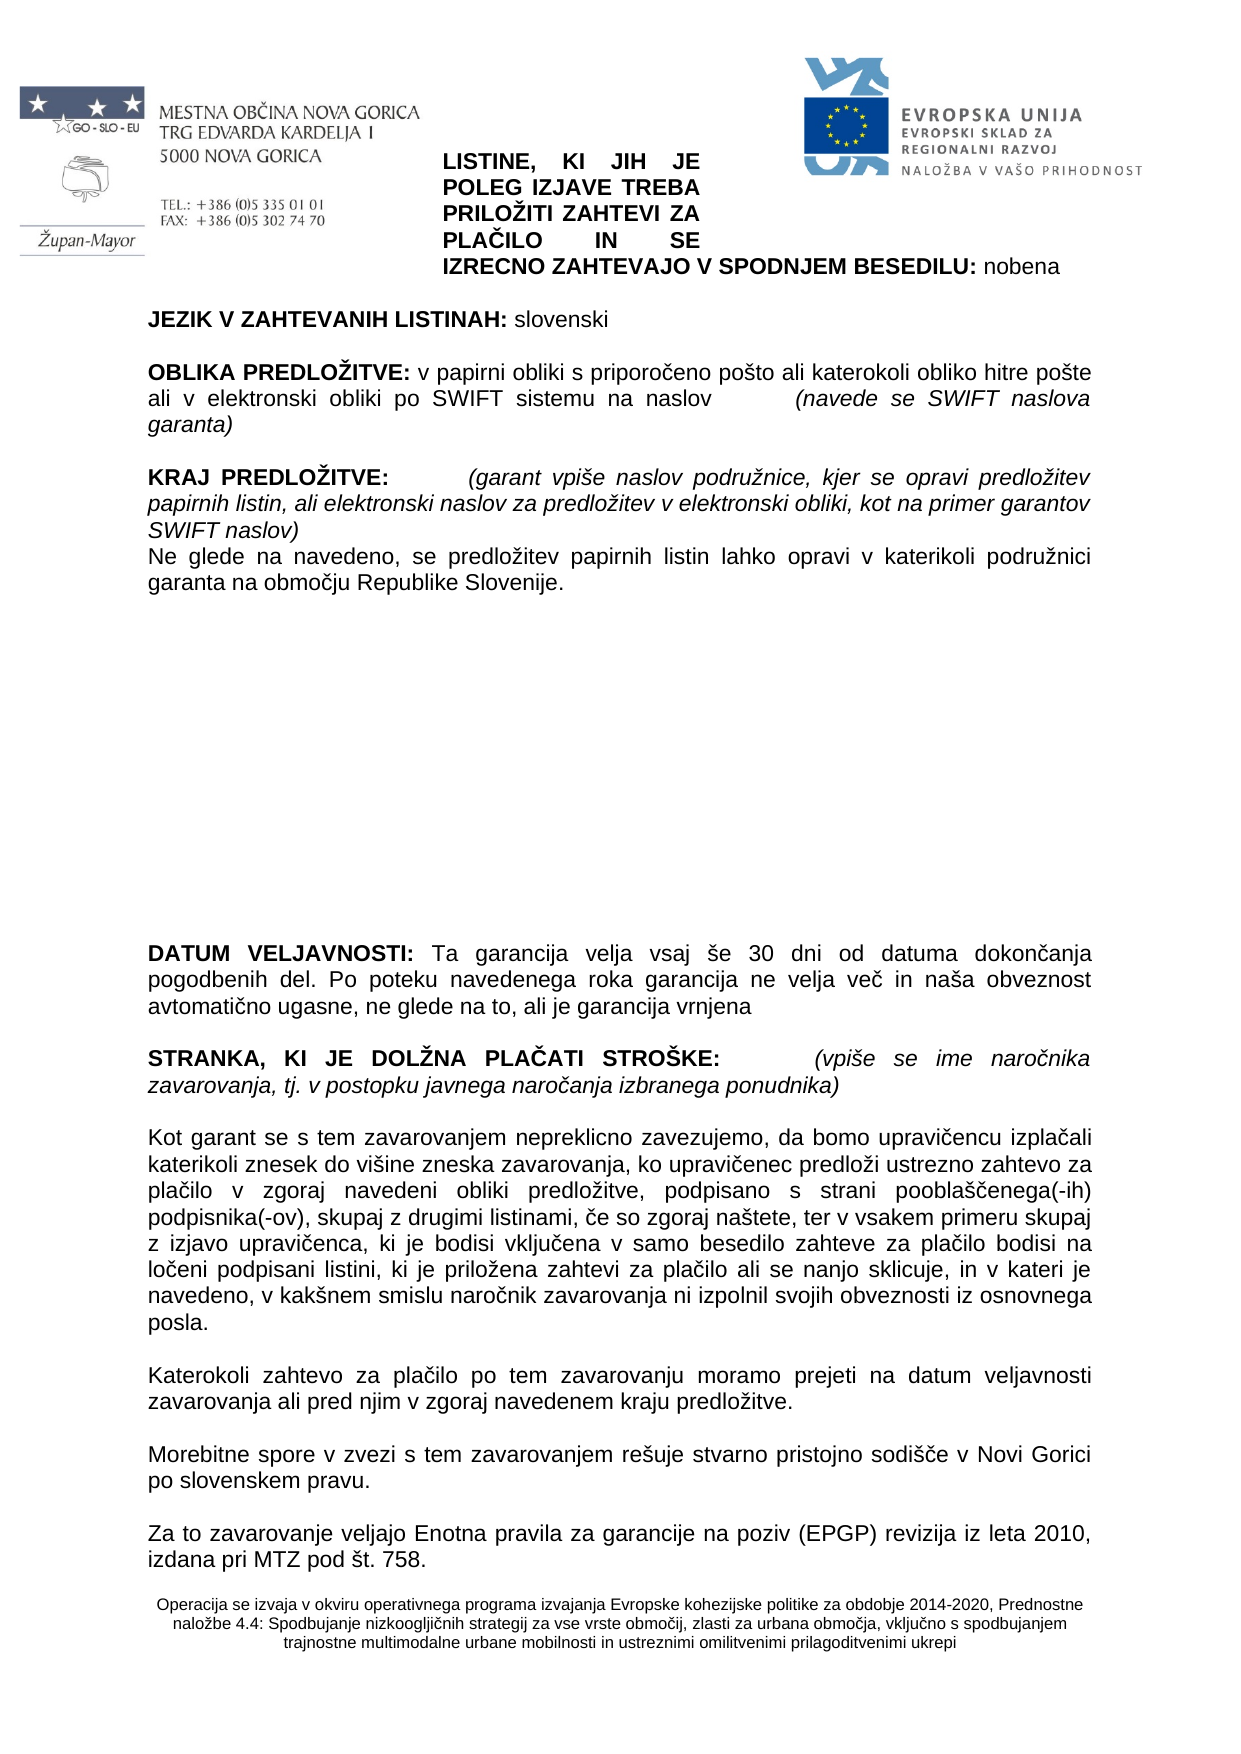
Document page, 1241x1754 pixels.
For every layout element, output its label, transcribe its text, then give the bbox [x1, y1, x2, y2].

text Katerokoli zahtevo za plačilo po tem zavarovanju moramo prejeti na datum veljavnosti zavarovanja ali pred njim v zgoraj navedenem kraju predložitve. [148, 1362, 1093, 1414]
text JEZIK V ZAHTEVANIH LISTINAH: slovenski [148, 306, 1093, 332]
text Za to zavarovanje veljajo Enotna pravila za garancije na poziv (EPGP) revizija iz leta 2010, izdana pri MTZ pod št. 758. [148, 1520, 1093, 1572]
text OBLIKA PREDLOŽITVE: v papirni obliki s priporočeno pošto ali katerokoli obliko hitre pošte ali v elektronski obliki po SWIFT sistemu na naslov (navede se SWIFT naslova garanta) [148, 358, 1093, 437]
text LISTINE, KI JIH JE POLEG IZJAVE TREBA PRILOŽITI ZAHTEVI ZA PLAČILO IN SE IZRECNO ZAHTEVAJO V SPODNJEM BESEDILU: nobena [148, 148, 1093, 279]
picture [19, 86, 424, 260]
text Kot garant se s tem zavarovanjem nepreklicno zavezujemo, da bomo upravičencu izplačali katerikoli znesek do višine zneska zavarovanja, ko upravičenec predloži ustrezno zahtevo za plačilo v zgoraj navedeni obliki predložitve, podpisano s strani pooblaščenega(-ih) podpisnika(-ov), skupaj z drugimi listinami, če so zgoraj naštete, ter v vsakem primeru skupaj z izjavo upravičenca, ki je bodisi vključena v samo besedilo zahteve za plačilo bodisi na ločeni podpisani listini, ki je priložena zahtevi za plačilo ali se nanjo sklicuje, in v kateri je navedeno, v kakšnem smislu naročnik zavarovanja ni izpolnil svojih obveznosti iz osnovnega posla. [148, 1124, 1093, 1335]
text KRAJ PREDLOŽITVE: (garant vpiše naslov podružnice, kjer se opravi predložitev papirnih listin, ali elektronski naslov za predložitev v elektronski obliki, kot na primer garantov SWIFT naslov) [148, 464, 1093, 543]
text Ne glede na navedeno, se predložitev papirnih listin lahko opravi v katerikoli podružnici garanta na območju Republike Slovenije. [148, 543, 1093, 596]
text Morebitne spore v zvezi s tem zavarovanjem rešuje stvarno pristojno sodišče v Novi Gorici po slovenskem pravu. [148, 1441, 1093, 1493]
text STRANKA, KI JE DOLŽNA PLAČATI STROŠKE: (vpiše se ime naročnika zavarovanja, tj. v postopku javnega naročanja izbranega ponudnika) [148, 1045, 1093, 1098]
text DATUM VELJAVNOSTI: Ta garancija velja vsaj še 30 dni od datuma dokončanja pogodbenih del. Po poteku navedenega roka garancija ne velja več in naša obveznost avtomatično ugasne, ne glede na to, ali je garancija vrnjena [148, 940, 1093, 1019]
picture [717, 7, 1187, 233]
